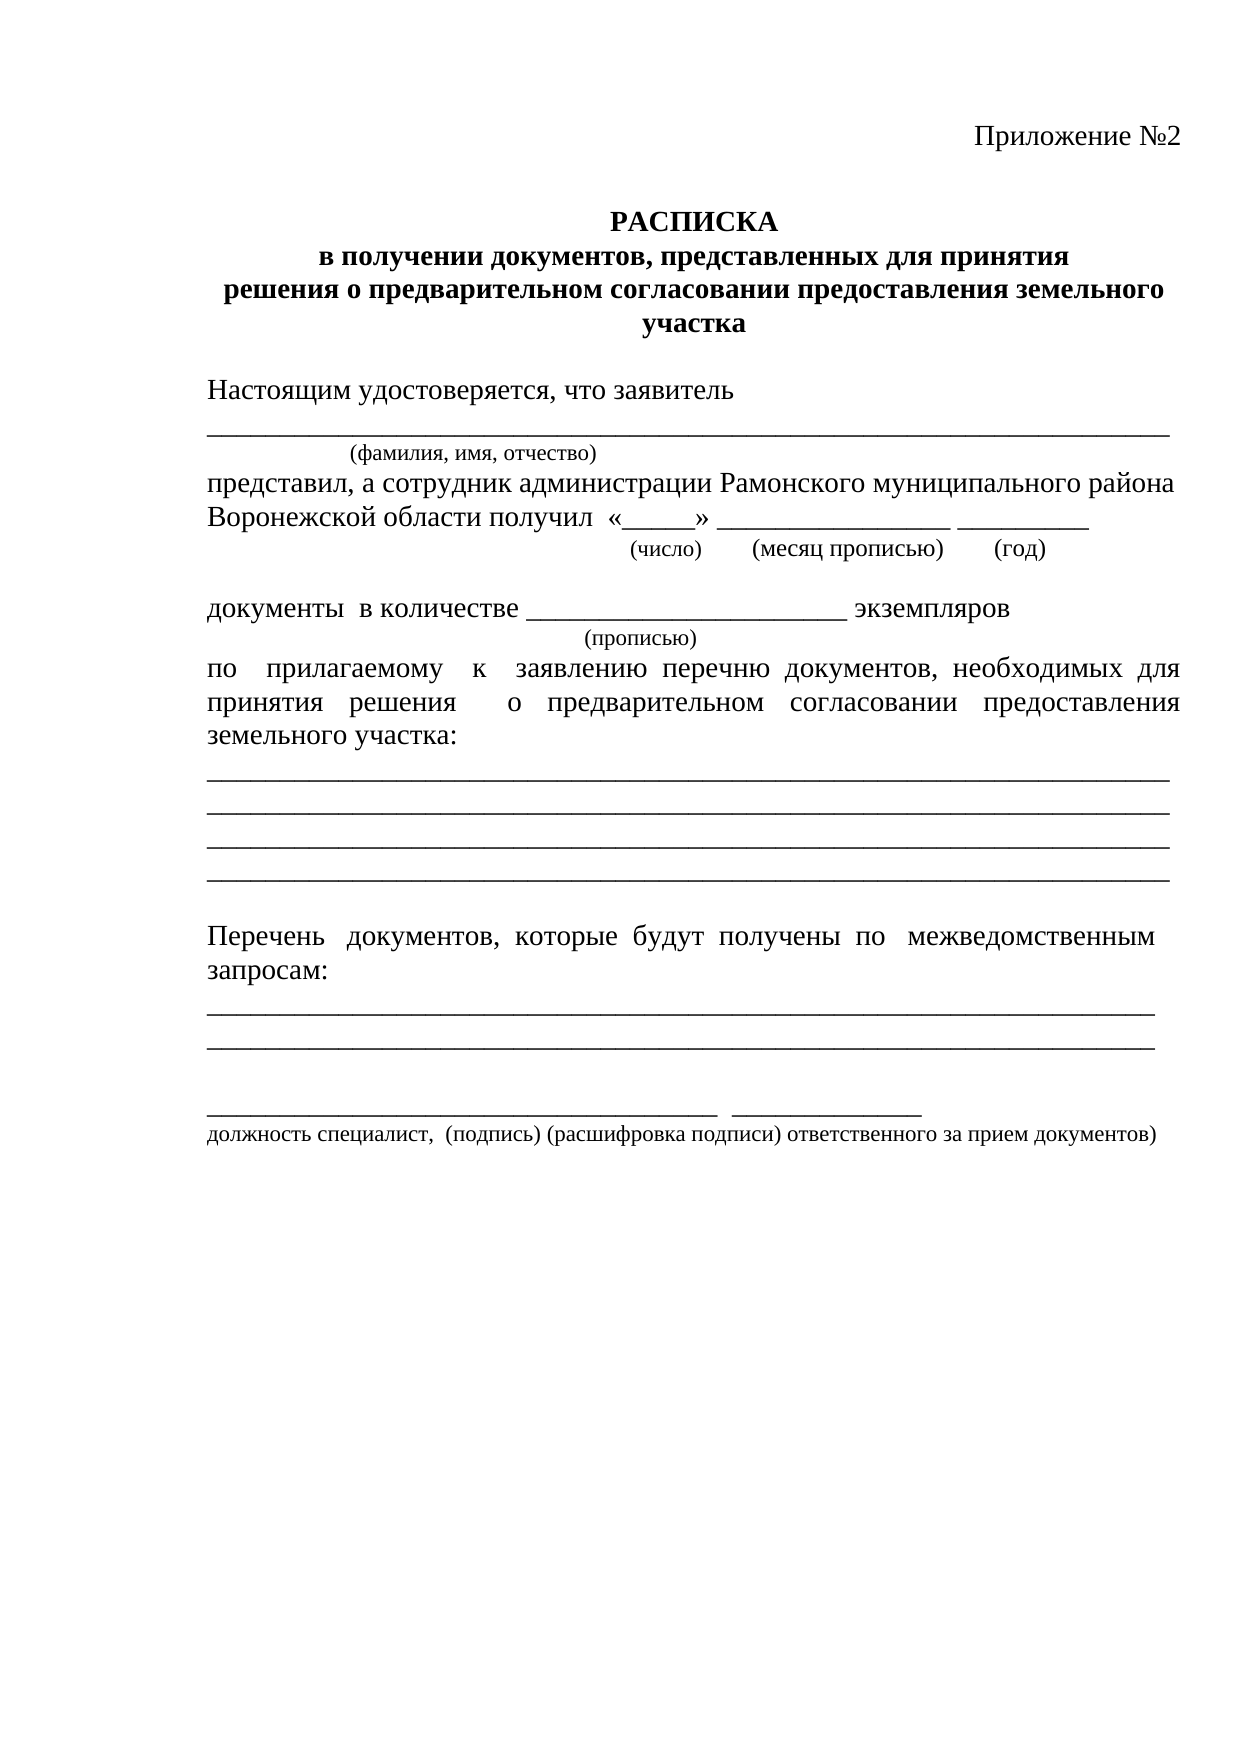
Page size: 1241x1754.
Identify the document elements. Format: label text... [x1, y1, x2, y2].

text (фамилия, имя, отчество) [207, 439, 1181, 466]
text представил, а сотрудник администрации Рамонского муниципального района Воронежской области получил «_____» ________________ _________ [207, 466, 1181, 533]
text по прилагаемому к заявлению перечню документов, необходимых для принятия решения о предварительном согласовании предоставления земельного участка: [207, 650, 1181, 751]
text РАСПИСКА [207, 204, 1181, 238]
text Приложение №2 [207, 118, 1181, 152]
text документы в количестве ______________________ экземпляров [207, 590, 1181, 624]
text __________________________________________________________________ [207, 406, 1181, 439]
text __________________________________________________________________ [207, 751, 1181, 784]
text __________________________________________________________________ [207, 851, 1181, 885]
text решения о предварительном согласовании предоставления земельного участка [207, 272, 1181, 339]
text (прописью) [207, 624, 1181, 650]
text должность специалист, (подпись) (расшифровка подписи) ответственного за прием документов) [207, 1120, 1181, 1146]
text __________________________________________________________________ [207, 818, 1181, 851]
text в получении документов, представленных для принятия [207, 238, 1181, 272]
text Настоящим удостоверяется, что заявитель [207, 372, 1181, 406]
text _________________________________________________________________ [207, 1019, 1181, 1053]
text ___________________________________ _____________ [207, 1086, 1181, 1120]
text __________________________________________________________________ [207, 784, 1181, 818]
text (число) (месяц прописью) (год) [207, 533, 1181, 561]
text Перечень документов, которые будут получены по межведомственным запросам: _________________________________________________________________ [207, 918, 1181, 1019]
